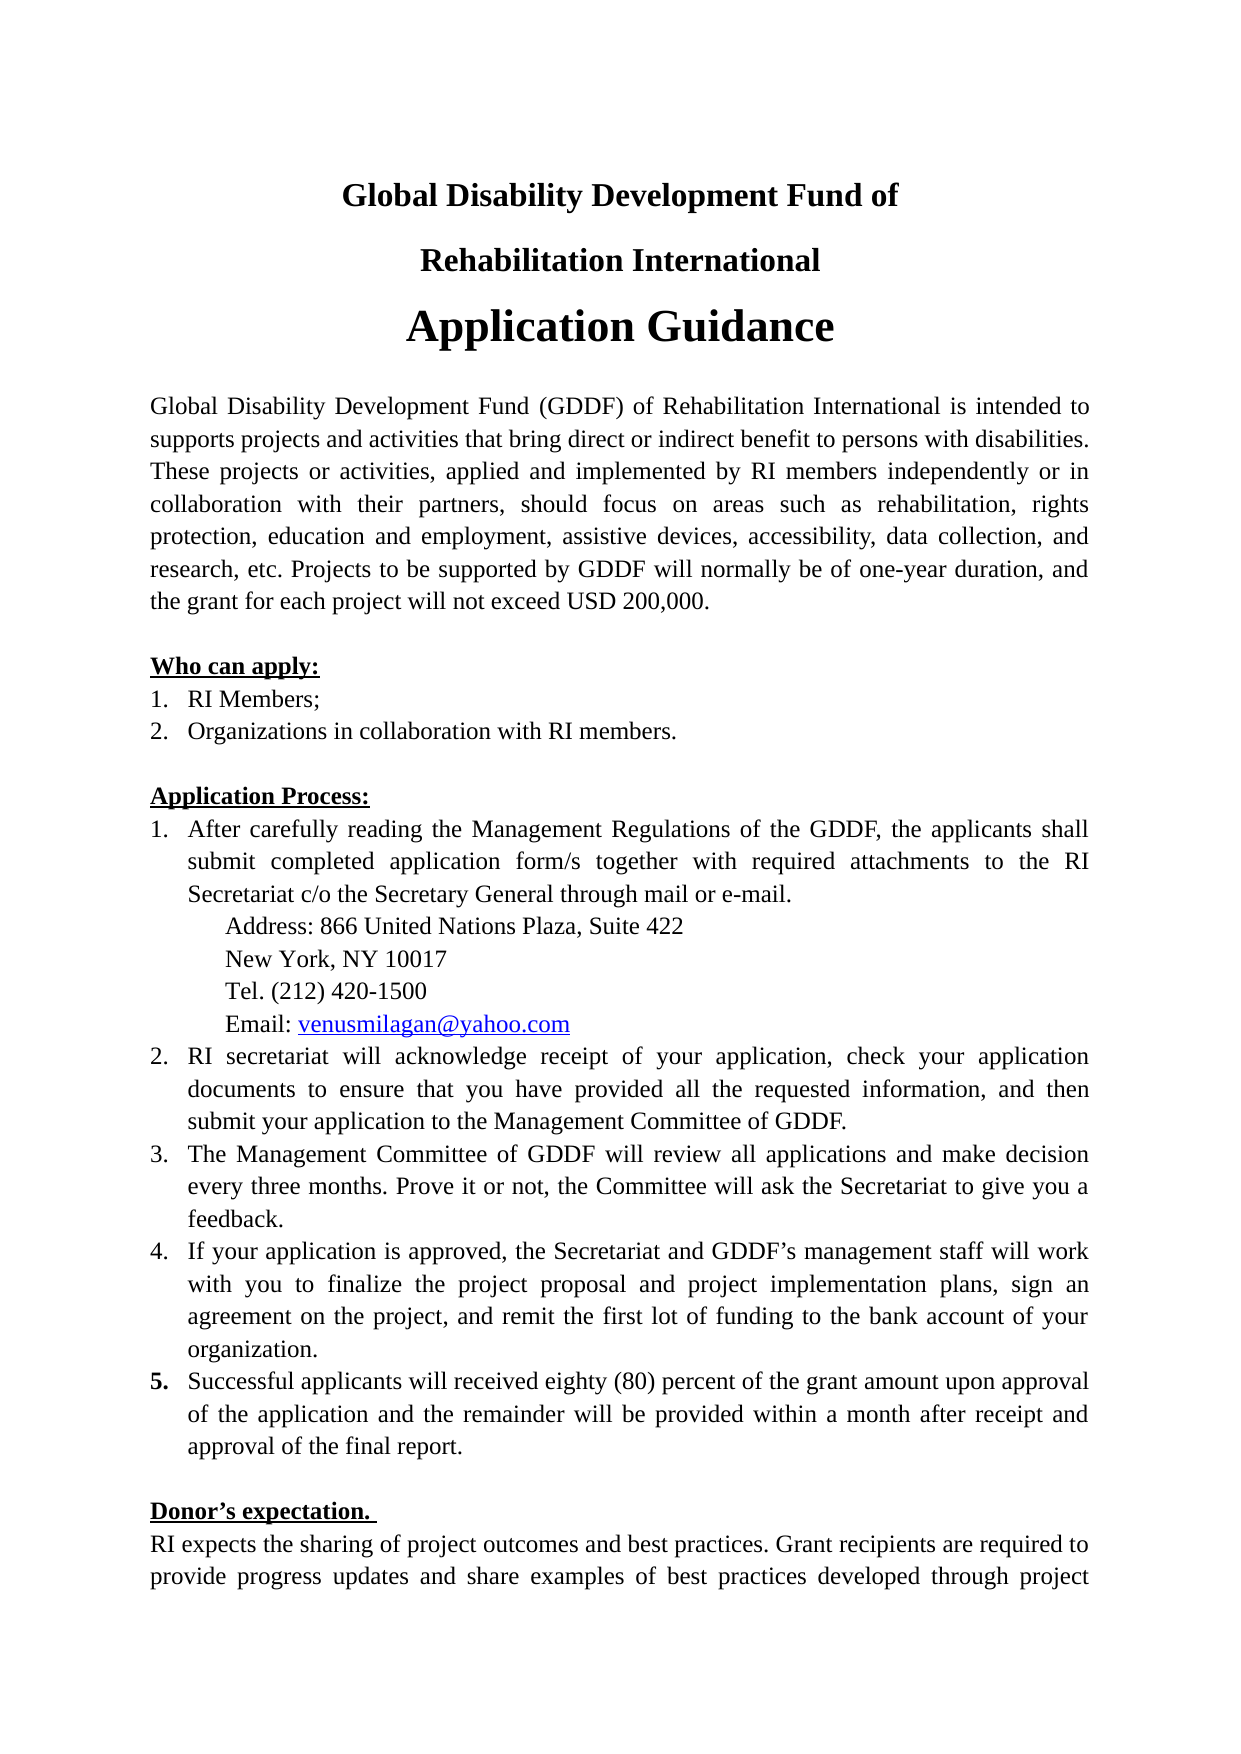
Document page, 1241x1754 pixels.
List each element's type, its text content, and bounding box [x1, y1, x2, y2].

list Organizations in collaboration with RI members. [150, 714, 1090, 747]
list The Management Committee of GDDF will review all applications and make decision every three months. Prove it or not, the Committee will ask the Secretariat to give you a feedback. [150, 1137, 1090, 1234]
text Global Disability Development Fund (GDDF) of Rehabilitation International is intended to supports projects and activities that bring direct or indirect benefit to persons with disabilities. These projects or activities, applied and implemented by RI members independently or in collaboration with their partners, should focus on areas such as rehabilitation, rights protection, education and employment, assistive devices, accessibility, data collection, and research, etc. Projects to be supported by GDDF will normally be of one-year duration, and the grant for each project will not exceed USD 200,000. [150, 389, 1090, 617]
list RI Members; [150, 682, 1090, 714]
text Donor’s expectation. [150, 1494, 1090, 1527]
text Global Disability Development Fund of [150, 162, 1090, 227]
text New York, NY 10017 [150, 942, 1090, 974]
text Application Guidance [150, 292, 1090, 357]
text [150, 1527, 1090, 1592]
list After carefully reading the Management Regulations of the GDDF, the applicants shall submit completed application form/s together with required attachments to the RI Secretariat c/o the Secretary General through mail or e-mail. [150, 812, 1090, 909]
text Who can apply: [150, 649, 1090, 682]
list If your application is approved, the Secretariat and GDDF’s management staff will work with you to finalize the project proposal and project implementation plans, sign an agreement on the project, and remit the first lot of funding to the bank account of your organization. [150, 1234, 1090, 1364]
text Tel. (212) 420-1500 [150, 974, 1090, 1007]
list RI secretariat will acknowledge receipt of your application, check your application documents to ensure that you have provided all the requested information, and then submit your application to the Management Committee of GDDF. [150, 1039, 1090, 1137]
text Email: venusmilagan@yahoo.com [150, 1007, 1090, 1039]
text Application Process: [150, 779, 1090, 812]
text Rehabilitation International [150, 227, 1090, 292]
text Address: 866 United Nations Plaza, Suite 422 [150, 909, 1090, 942]
list Successful applicants will received eighty (80) percent of the grant amount upon approval of the application and the remainder will be provided within a month after receipt and approval of the final report. [150, 1364, 1090, 1462]
